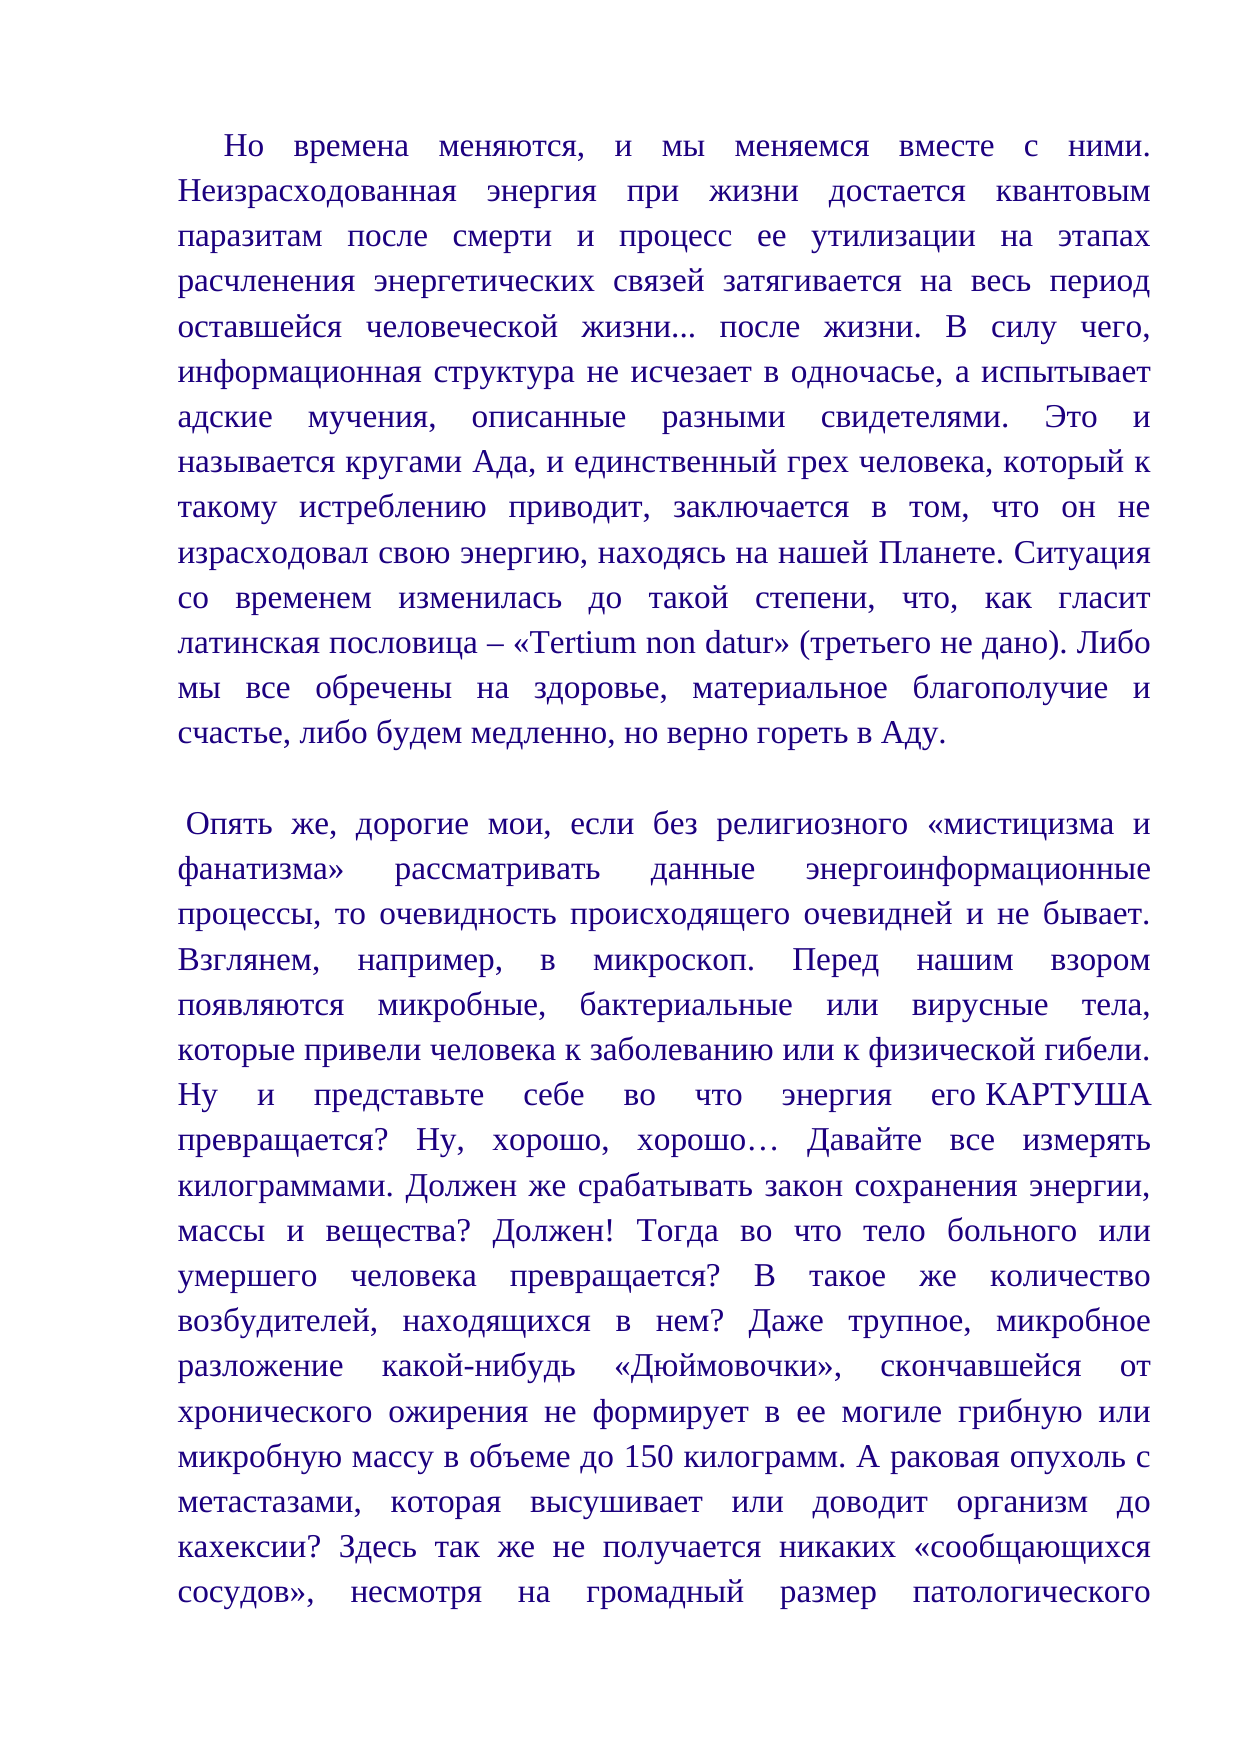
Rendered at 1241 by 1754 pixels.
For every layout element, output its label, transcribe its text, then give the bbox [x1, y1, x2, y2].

text Но времена меняются, и мы меняемся вместе с ними. Неизрасходованная энергия при жизни достается квантовым паразитам после смерти и процесс ее утилизации на этапах расчленения энергетических связей затягивается на весь период оставшейся человеческой жизни... после жизни. В силу чего, информационная структура не исчезает в одночасье, а испытывает адские мучения, описанные разными свидетелями. Это и называется кругами Ада, и единственный грех человека, который к такому истреблению приводит, заключается в том, что он не израсходовал свою энергию, находясь на нашей Планете. Ситуация со временем изменилась до такой степени, что, как гласит латинская пословица – «Tertium nоn datur» (третьего не дано). Либо мы все обречены на здоровье, материальное благополучие и счастье, либо будем медленно, но верно гореть в Аду. [177, 118, 1152, 751]
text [177, 796, 1152, 1610]
